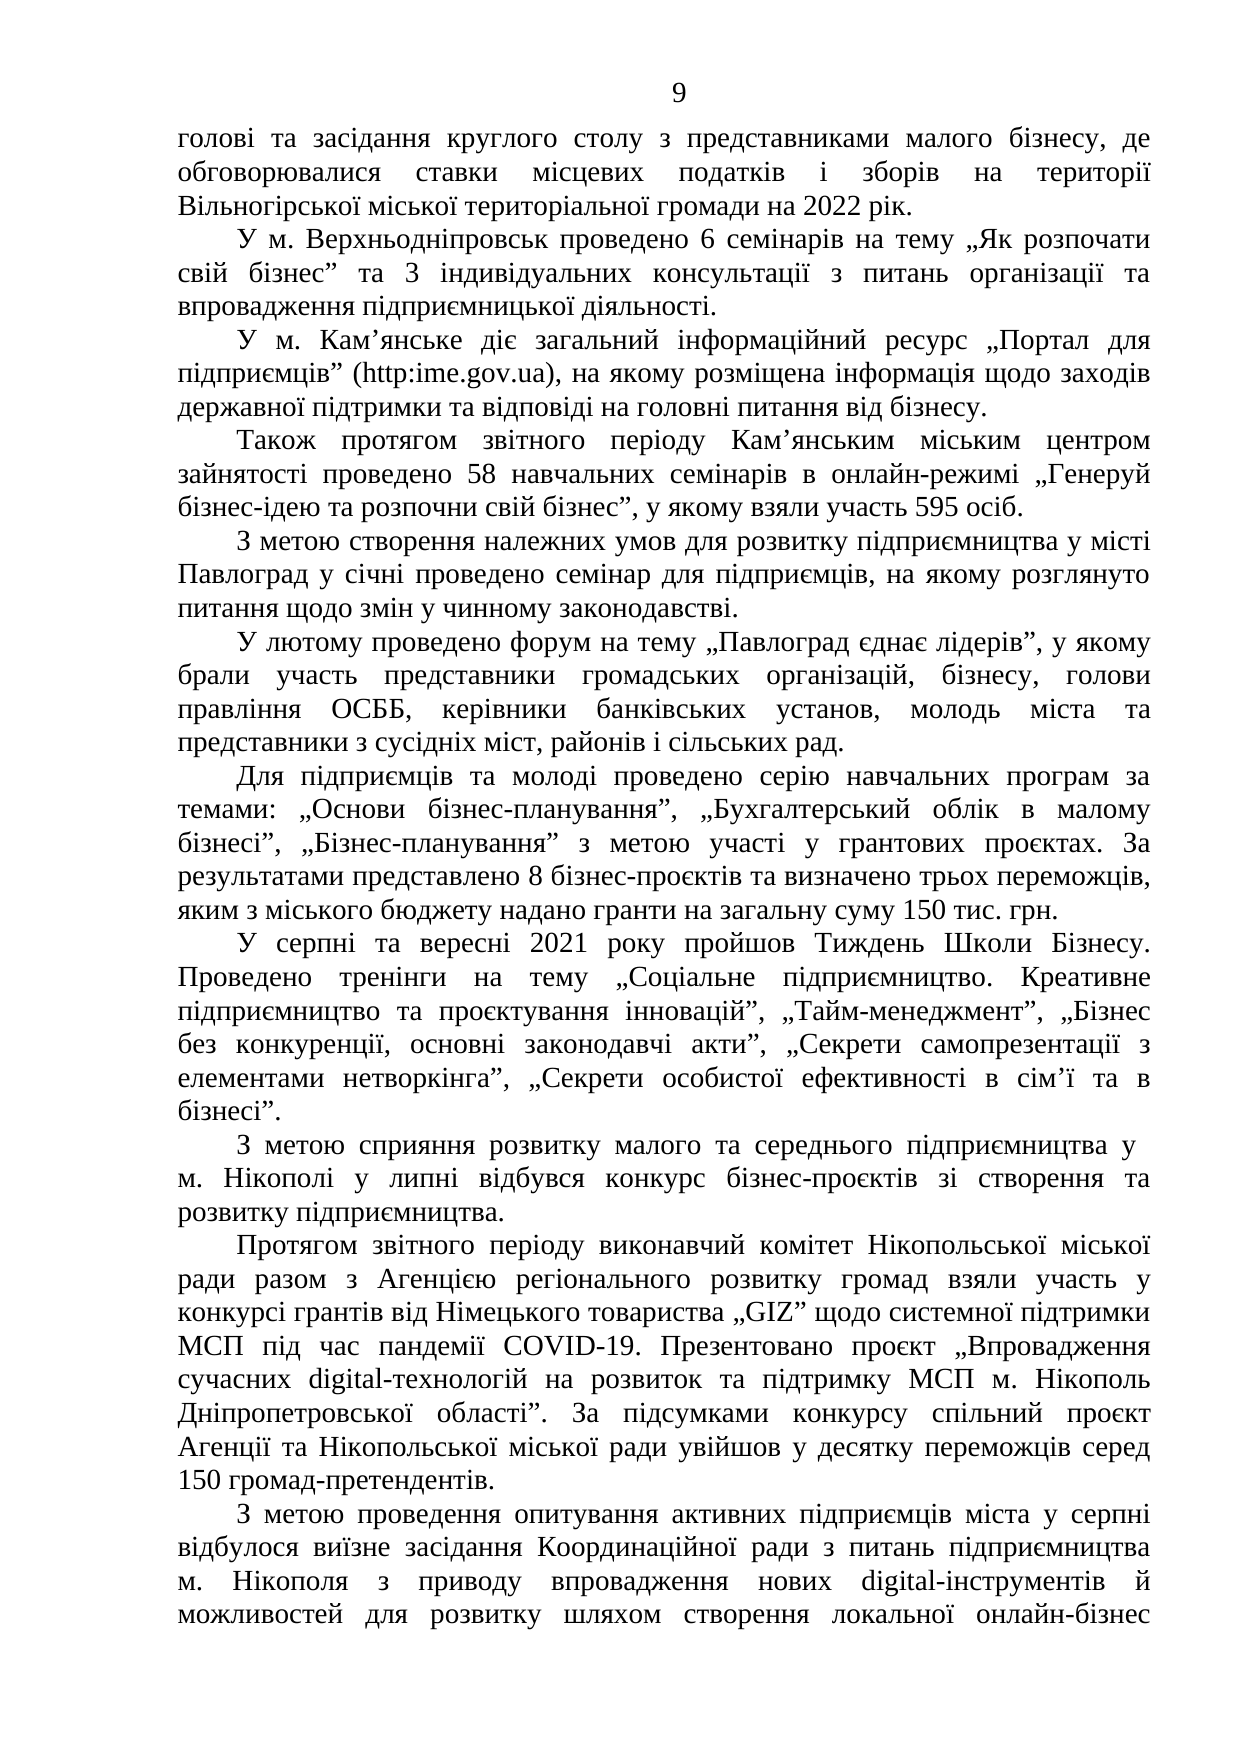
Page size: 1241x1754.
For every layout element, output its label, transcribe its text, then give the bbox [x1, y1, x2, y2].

text У м. Верхньодніпровськ проведено 6 семінарів на тему „Як розпочати свій бізнес” та 3 індивідуальних консультації з питань організації та впровадження підприємницької діяльності. [177, 221, 1152, 322]
text У серпні та вересні 2021 року пройшов Тиждень Школи Бізнесу. Проведено тренінги на тему „Соціальне підприємництво. Креативне підприємництво та проєктування інновацій”, „Тайм-менеджмент”, „Бізнес без конкуренції, основні законодавчі акти”, „Секрети самопрезентації з елементами нетворкінга”, „Секрети особистої ефективності в сім’ї та в бізнесі”. [177, 926, 1152, 1127]
text У м. Кам’янське діє загальний інформаційний ресурс „Портал для підприємців” (http:іme.gov.ua), на якому розміщена інформація щодо заходів державної підтримки та відповіді на головні питання від бізнесу. [177, 322, 1152, 422]
text З метою сприяння розвитку малого та середнього підприємництва у м. Нікополі у липні відбувся конкурс бізнес-проєктів зі створення та розвитку підприємництва. [177, 1127, 1152, 1227]
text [177, 1496, 1152, 1630]
text У лютому проведено форум на тему „Павлоград єднає лідерів”, у якому брали участь представники громадських організацій, бізнесу, голови правління ОСББ, керівники банківських установ, молодь міста та представники з сусідніх міст, районів і сільських рад. [177, 624, 1152, 758]
text Також протягом звітного періоду Кам’янським міським центром зайнятості проведено 58 навчальних семінарів в онлайн-режимі „Генеруй бізнес-ідею та розпочни свій бізнес”, у якому взяли участь 595 осіб. [177, 422, 1152, 523]
text Протягом звітного періоду виконавчий комітет Нікопольської міської ради разом з Агенцією регіонального розвитку громад взяли участь у конкурсі грантів від Німецького товариства „GIZ” щодо системної підтримки МСП під час пандемії COVID-19. Презентовано проєкт „Впровадження сучасних digital-технологій на розвиток та підтримку МСП м. Нікополь Дніпропетровської області”. За підсумками конкурсу спільний проєкт Агенції та Нікопольської міської ради увійшов у десятку переможців серед 150 громад-претендентів. [177, 1227, 1152, 1496]
text З метою створення належних умов для розвитку підприємництва у місті Павлоград у січні проведено семінар для підприємців, на якому розглянуто питання щодо змін у чинному законодавстві. [177, 523, 1152, 624]
text Для підприємців та молоді проведено серію навчальних програм за темами: „Основи бізнес-планування”, „Бухгалтерський облік в малому бізнесі”, „Бізнес-планування” з метою участі у грантових проєктах. За результатами представлено 8 бізнес-проєктів та визначено трьох переможців, яким з міського бюджету надано гранти на загальну суму 150 тис. грн. [177, 758, 1152, 926]
text голові та засідання круглого столу з представниками малого бізнесу, де обговорювалися ставки місцевих податків і зборів на території Вільногірської міської територіальної громади на 2022 рік. [177, 121, 1152, 221]
